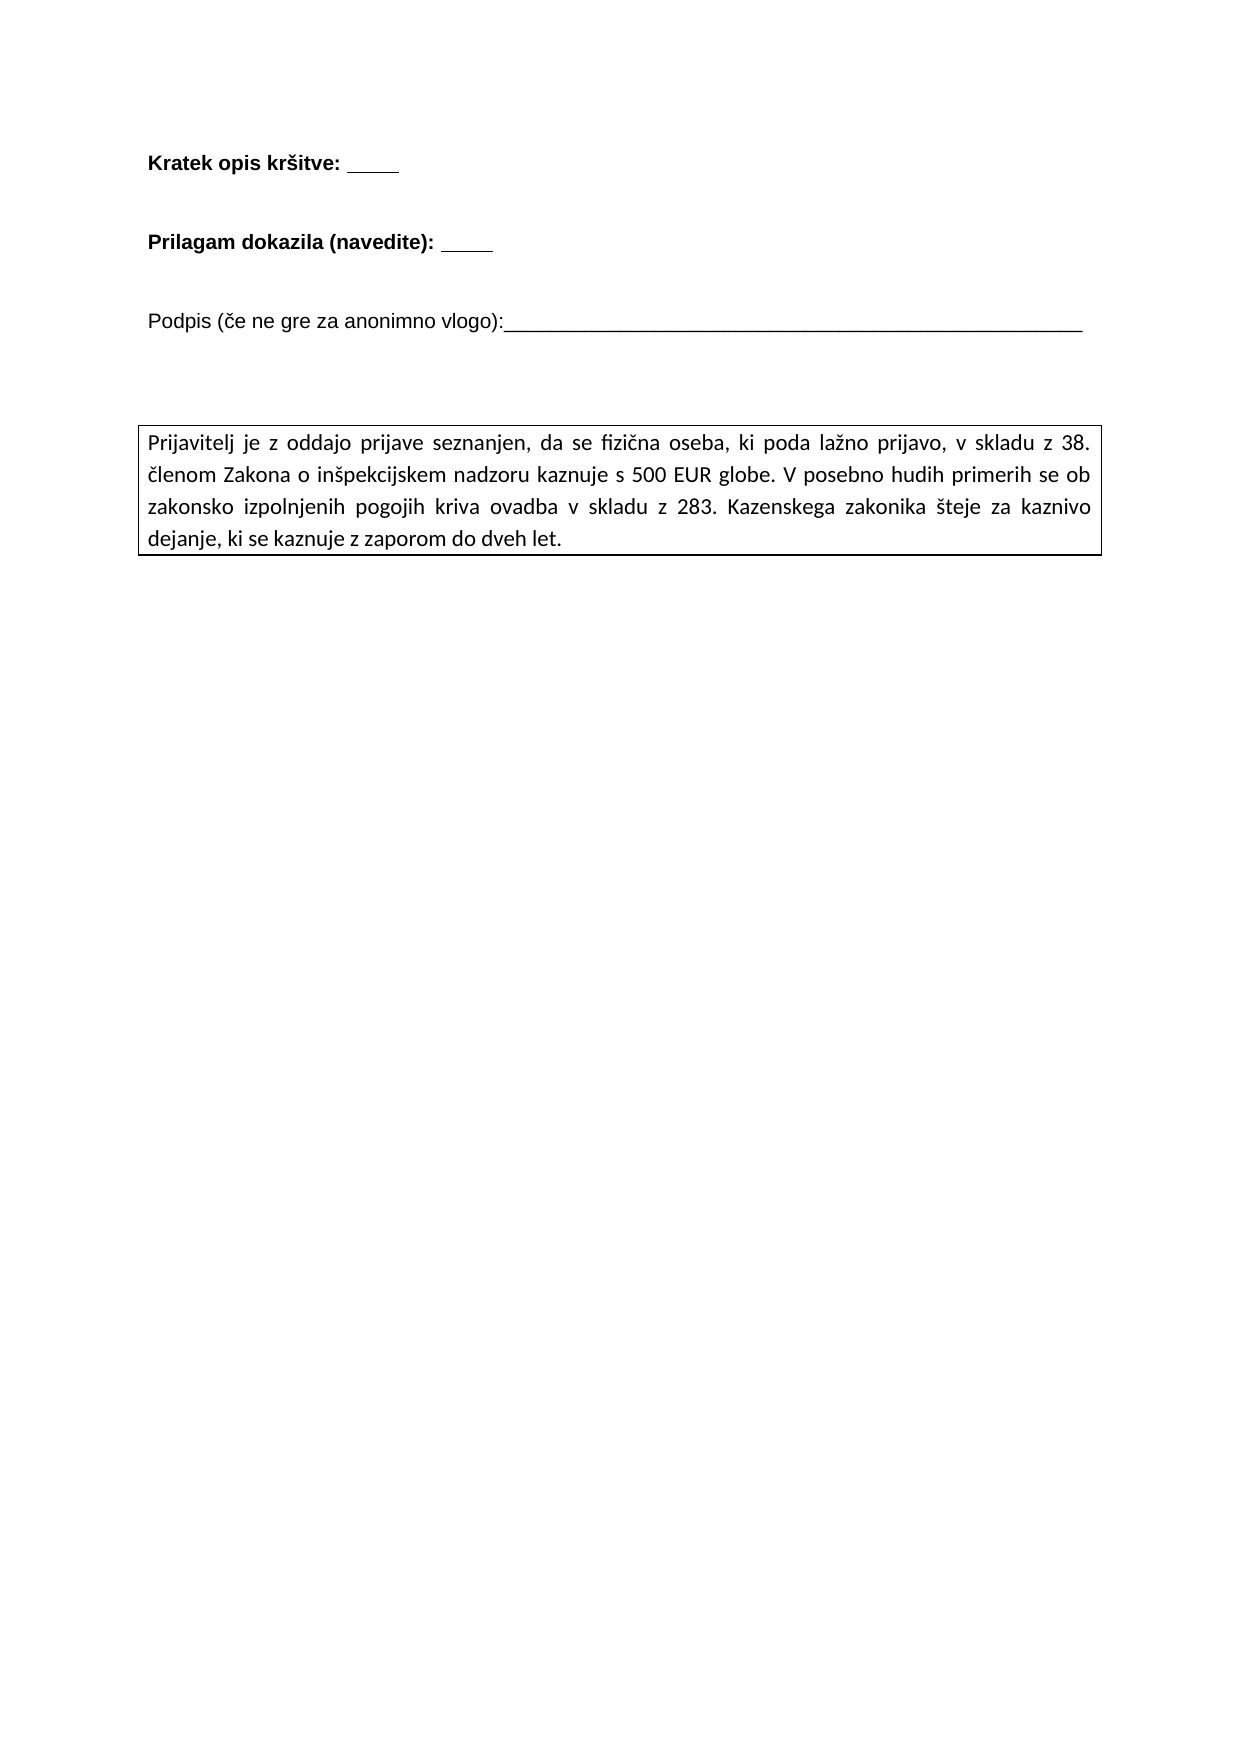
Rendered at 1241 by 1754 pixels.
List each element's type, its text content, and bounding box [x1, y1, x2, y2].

text Kratek opis kršitve: [148, 148, 1093, 175]
text Podpis (če ne gre za anonimno vlogo):__________________________________________________ [148, 306, 1093, 333]
text Prijavitelj je z oddajo prijave seznanjen, da se fizična oseba, ki poda lažno prijavo, v skladu z 38. členom Zakona o inšpekcijskem nadzoru kaznuje s 500 EUR globe. V posebno hudih primerih se ob zakonsko izpolnjenih pogojih kriva ovadba v skladu z 283. Kazenskega zakonika šteje za kaznivo dejanje, ki se kaznuje z zaporom do dveh let. [139, 426, 1101, 554]
text Prilagam dokazila (navedite): [148, 227, 1093, 254]
